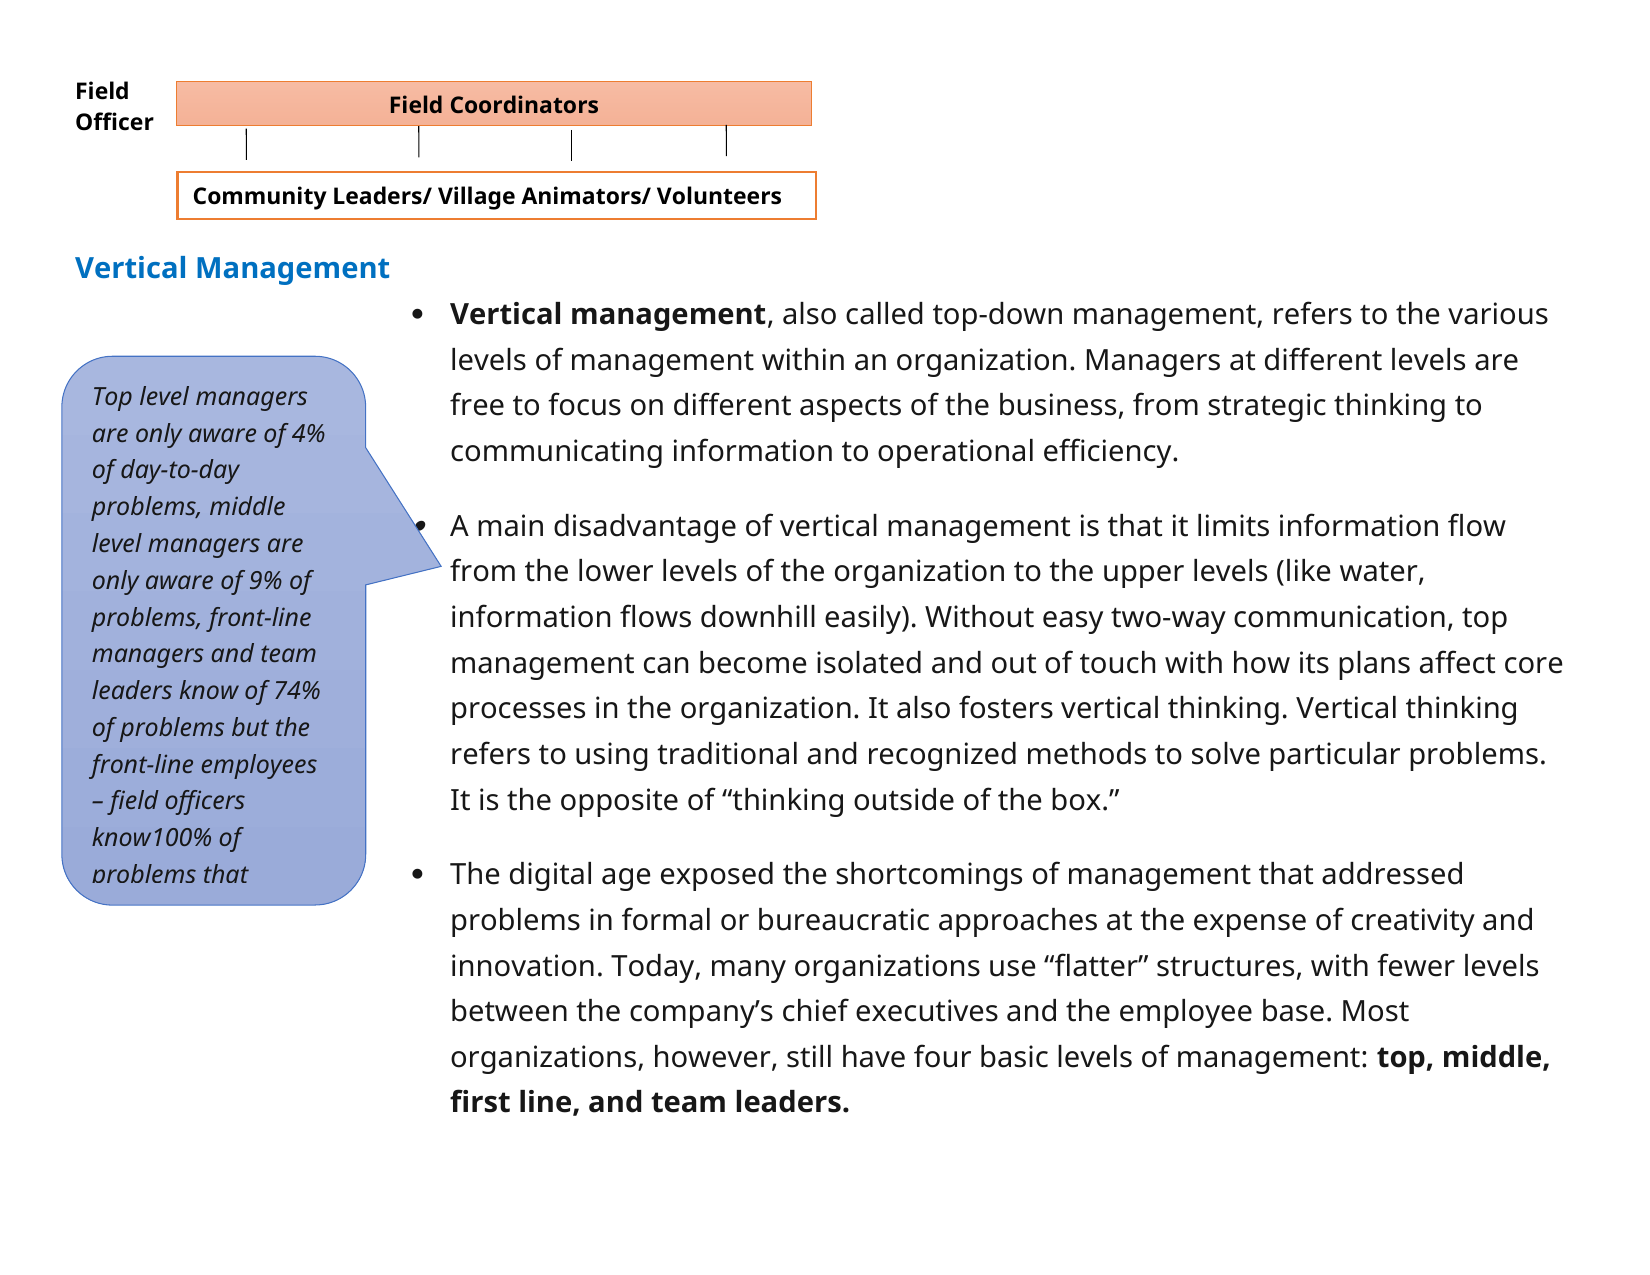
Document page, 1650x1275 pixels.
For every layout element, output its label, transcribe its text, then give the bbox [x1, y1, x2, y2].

list The digital age exposed the shortcomings of management that addressed problems in formal or bureaucratic approaches at the expense of creativity and innovation. Today, many organizations use “flatter” structures, with fewer levels between the company’s chief executives and the employee base. Most organizations, however, still have four basic levels of management: top, middle, first line, and team leaders. [412, 853, 1575, 1121]
list Vertical management, also called top-down management, refers to the various levels of management within an organization. Managers at different levels are free to focus on different aspects of the business, from strategic thinking to communicating information to operational efficiency. [412, 293, 1575, 470]
text Field Officer [75, 75, 1575, 137]
list A main disadvantage of vertical management is that it limits information flow from the lower levels of the organization to the upper levels (like water, information flows downhill easily). Without easy two-way communication, top management can become isolated and out of touch with how its plans affect core processes in the organization. It also fosters vertical thinking. Vertical thinking refers to using traditional and recognized methods to solve particular problems. It is the opposite of “thinking outside of the box.” [412, 505, 1575, 818]
subtitle Vertical Management [75, 248, 1575, 287]
